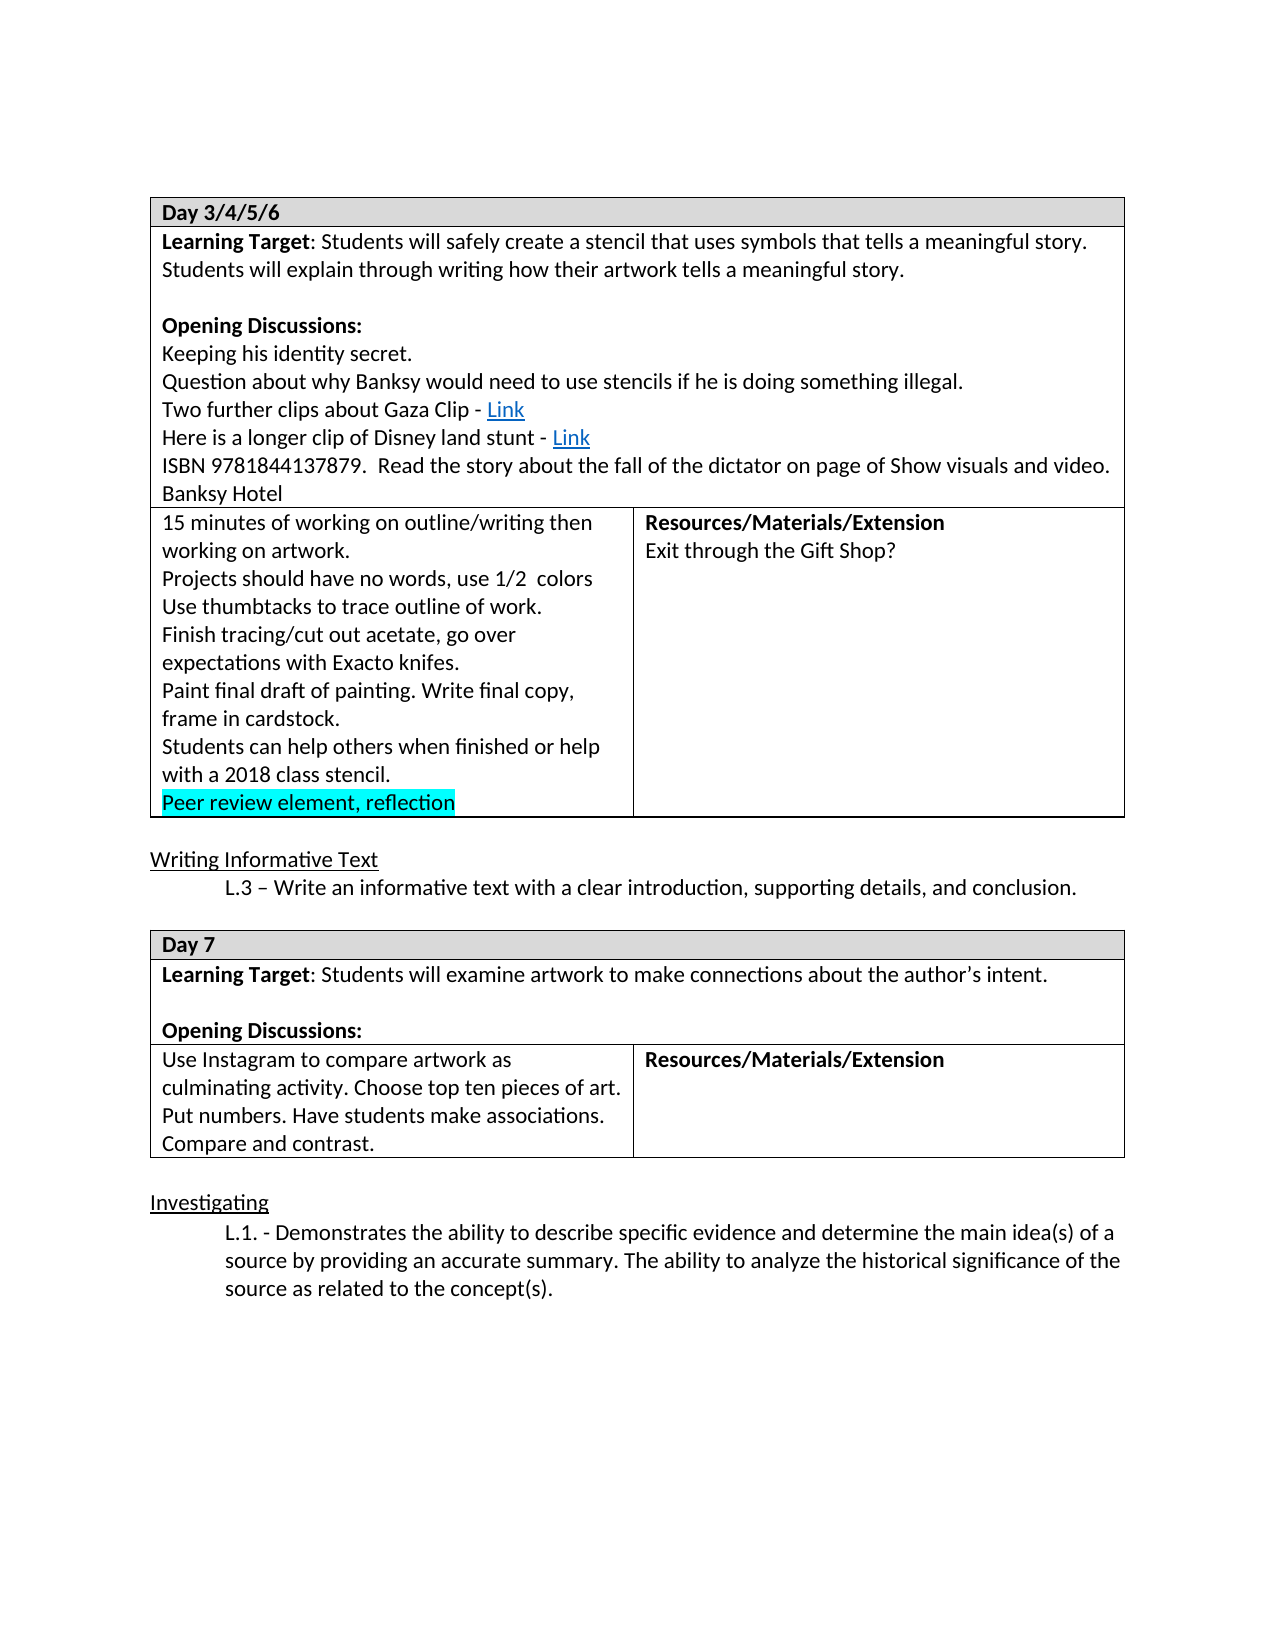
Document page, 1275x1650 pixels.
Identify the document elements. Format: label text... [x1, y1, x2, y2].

table_header Day 7 [151, 931, 1124, 959]
table_cell Learning Target: Students will examine artwork to make connections about the author’s intent. Opening Discussions: [151, 960, 1124, 1044]
text L.1. - Demonstrates the ability to describe specific evidence and determine the main idea(s) of a source by providing an accurate summary. The ability to analyze the historical significance of the source as related to the concept(s). [225, 1218, 1125, 1302]
table_header Day 3/4/5/6 [151, 198, 1124, 226]
text Investigating [150, 1188, 1125, 1216]
text L.3 – Write an informative text with a clear introduction, supporting details, and conclusion. [150, 873, 1125, 902]
table_cell Resources/Materials/Extension Exit through the Gift Shop? [634, 508, 1124, 816]
table_cell Learning Target: Students will safely create a stencil that uses symbols that tells a meaningful story. Students will explain through writing how their artwork tells a meaningful story. Opening Discussions: Keeping his identity secret. Question about why Banksy would need to use stencils if he is doing something illegal. Two further clips about Gaza Clip - Link Here is a longer clip of Disney land stunt - Link ISBN 9781844137879. Read the story about the fall of the dictator on page of Show visuals and video. Banksy Hotel [151, 227, 1124, 507]
table_cell Resources/Materials/Extension [634, 1045, 1124, 1157]
table_cell 15 minutes of working on outline/writing then working on artwork. Projects should have no words, use 1/2 colors Use thumbtacks to trace outline of work. Finish tracing/cut out acetate, go over expectations with Exacto knifes. Paint final draft of painting. Write final copy, frame in cardstock. Students can help others when finished or help with a 2018 class stencil. Peer review element, reflection [151, 508, 633, 816]
text Writing Informative Text [150, 846, 1125, 873]
table_cell Use Instagram to compare artwork as culminating activity. Choose top ten pieces of art. Put numbers. Have students make associations. Compare and contrast. [151, 1045, 633, 1157]
